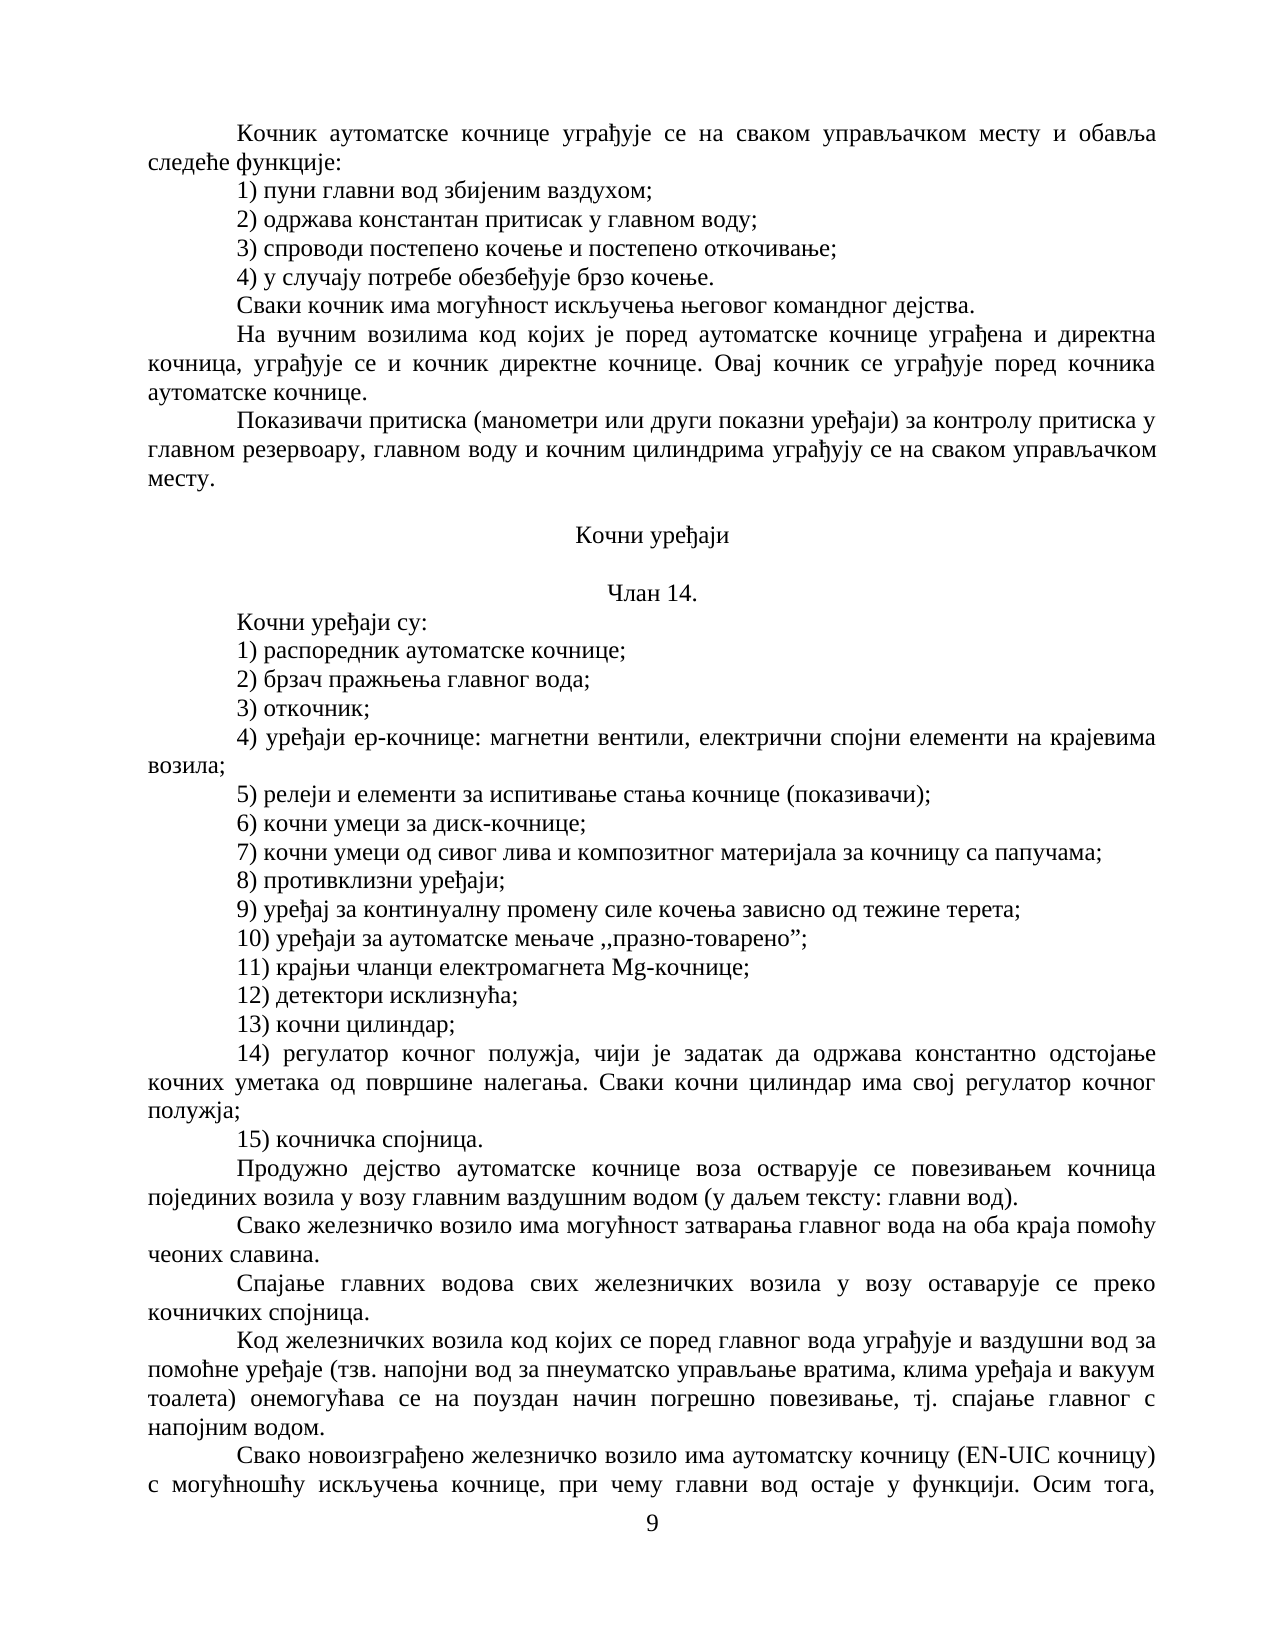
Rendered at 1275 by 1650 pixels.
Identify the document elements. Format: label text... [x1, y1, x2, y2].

text Код железничких возила код којих се поред главног вода уграђује и ваздушни вод за помоћне уређаје (тзв. напојни вод за пнеуматско управљање вратима, клима уређаја и вакуум тоалета) онемогућава се на поуздан начин погрешно повезивање, тј. спајање главног с напојним водом. [148, 1326, 1157, 1441]
text 3) откочник; [148, 693, 1157, 722]
text 11) крајњи чланци електромагнета Мg-кочнице; [148, 952, 1157, 981]
text 5) релеји и елементи за испитивање стања кочнице (показивачи); [148, 779, 1157, 808]
text 6) кочни умеци за диск-кочнице; [148, 808, 1157, 837]
text Кочни уређаји су: [148, 607, 1157, 636]
text Продужно дејство аутоматске кочнице воза остварује се повезивањем кочница појединих возила у возу главним ваздушним водом (у даљем тексту: главни вод). [148, 1153, 1157, 1211]
text 1) пуни главни вод збијеним ваздухом; [148, 176, 1157, 204]
text Члан 14. [148, 578, 1157, 607]
text 1) распоредник аутоматске кочнице; [148, 636, 1157, 664]
text 2) одржава константан притисак у главном воду; [148, 204, 1157, 233]
text 12) детектори исклизнућа; [148, 981, 1157, 1009]
text Свако железничко возило има могућност затварања главног вода на оба краја помоћу чеоних славина. [148, 1211, 1157, 1268]
text 13) кочни цилиндар; [148, 1009, 1157, 1038]
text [148, 1441, 1157, 1498]
text Показивачи притиска (манометри или други показни уређаји) за контролу притиска у главном резервоару, главном воду и кочним цилиндрима уграђују се на сваком управљачком месту. [148, 406, 1157, 492]
text 9) уређај за континуалну промену силе кочења зависно од тежине терета; [148, 894, 1157, 923]
text 10) уређаји за аутоматске мењаче ,,празно-товареноˮ; [148, 923, 1157, 952]
text 15) кочничка спојница. [236, 1124, 1157, 1153]
text Спајање главних водова свих железничких возила у возу оставарује се преко кочничких спојница. [148, 1268, 1157, 1326]
text 3) спроводи постепено кочење и постепено откочивање; [148, 233, 1157, 262]
text 4) у случају потребе обезбеђује брзо кочење. [148, 262, 1157, 291]
text 14) регулатор кочног полужја, чији је задатак да одржава константно одстојање кочних уметака од површине налегања. Сваки кочни цилиндар има свој регулатор кочног полужја; [148, 1038, 1157, 1124]
text 8) противклизни уређаји; [148, 866, 1157, 894]
text 2) брзач пражњења главног вода; [148, 664, 1157, 693]
text Кочник аутоматске кочнице уграђује се на сваком управљачком месту и обавља следеће функције: [148, 118, 1157, 176]
text Кочни уређаји [148, 521, 1157, 549]
text На вучним возилима код којих је поред аутоматске кочнице уграђена и директна кочница, угрaђује се и кочник директне кочнице. Овај кочник се уграђује поред кочника аутоматске кочнице. [148, 319, 1157, 406]
text 4) уређаји еp-кочнице: магнетни вентили, електрични спојни елементи на крајевима возила; [148, 722, 1157, 779]
text 7) кочни умеци од сивог лива и композитног материјала за кочницу са папучама; [148, 837, 1157, 866]
text Сваки кочник има могућност искључења његовог командног дејства. [148, 291, 1157, 319]
